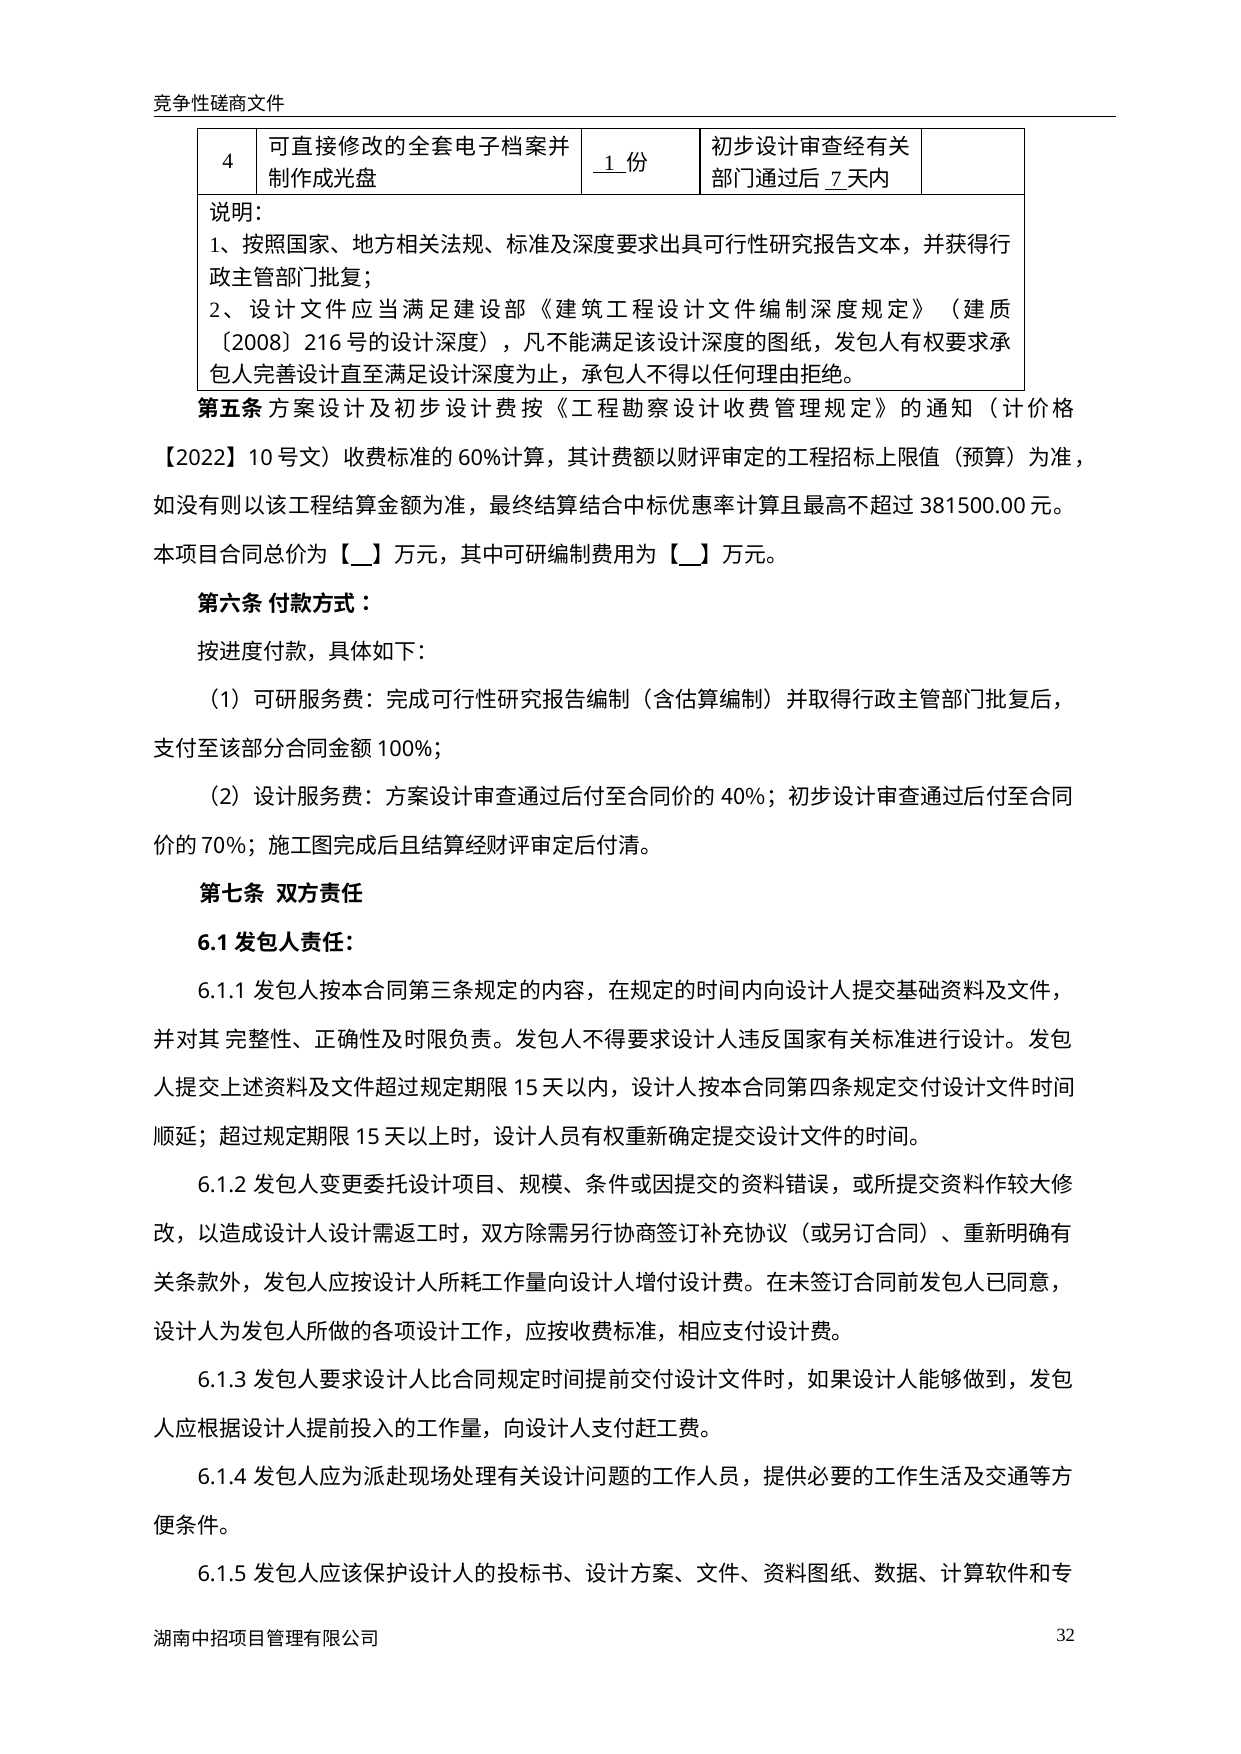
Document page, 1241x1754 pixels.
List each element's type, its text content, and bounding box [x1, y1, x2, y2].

text 6.1.1 发包人按本合同第三条规定的内容，在规定的时间内向设计人提交基础资料及文件，并对其 完整性、正确性及时限负责。发包人不得要求设计人违反国家有关标准进行设计。发包人提交上述资料及文件超过规定期限15天以内，设计人按本合同第四条规定交付设计文件时间顺延；超过规定期限15天以上时，设计人员有权重新确定提交设计文件的时间。 [153, 973, 1075, 1151]
text 第六条 付款方式： [153, 585, 1075, 618]
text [153, 1556, 1075, 1588]
text 按进度付款，具体如下： [153, 633, 1075, 666]
text 6.1.3 发包人要求设计人比合同规定时间提前交付设计文件时，如果设计人能够做到，发包人应根据设计人提前投入的工作量，向设计人支付赶工费。 [153, 1362, 1075, 1443]
list 方案设计及初步设计费按《工程勘察设计收费管理规定》的通知（计价格【2022】10号文）收费标准的60%计算，其计费额以财评审定的工程招标上限值（预算）为准，如没有则以该工程结算金额为准，最终结算结合中标优惠率计算且最高不超过381500.00元。本项目合同总价为【 】万元，其中可研编制费用为【 】万元。 [153, 391, 1075, 569]
list 可研服务费：完成可行性研究报告编制（含估算编制）并取得行政主管部门批复后，支付至该部分合同金额100%； [153, 682, 1075, 763]
text 6.1.4 发包人应为派赴现场处理有关设计问题的工作人员，提供必要的工作生活及交通等方便条件。 [153, 1459, 1075, 1540]
table_cell 可直接修改的全套电子档案并制作成光盘 [257, 129, 581, 193]
text 6.1.2 发包人变更委托设计项目、规模、条件或因提交的资料错误，或所提交资料作较大修改，以造成设计人设计需返工时，双方除需另行协商签订补充协议（或另订合同）、重新明确有关条款外，发包人应按设计人所耗工作量向设计人增付设计费。在未签订合同前发包人已同意，设计人为发包人所做的各项设计工作，应按收费标准，相应支付设计费。 [153, 1167, 1075, 1346]
text 6.1 发包人责任： [153, 924, 1075, 957]
list 设计服务费：方案设计审查通过后付至合同价的40%；初步设计审查通过后付至合同价的70%；施工图完成后且结算经财评审定后付清。 [153, 779, 1075, 860]
table_cell 4 [198, 129, 256, 193]
table_cell 说明： 1、按照国家、地方相关法规、标准及深度要求出具可行性研究报告文本，并获得行政主管部门批复； 2、设计文件应当满足建设部《建筑工程设计文件编制深度规定》（建质〔2008〕216号的设计深度），凡不能满足该设计深度的图纸，发包人有权要求承包人完善设计直至满足设计深度为止，承包人不得以任何理由拒绝。 [198, 195, 1024, 389]
table_cell 初步设计审查经有关部门通过后 7 天内 [701, 129, 921, 193]
text 第七条 双方责任 [153, 876, 1075, 908]
table_cell 1 份 [582, 129, 699, 193]
